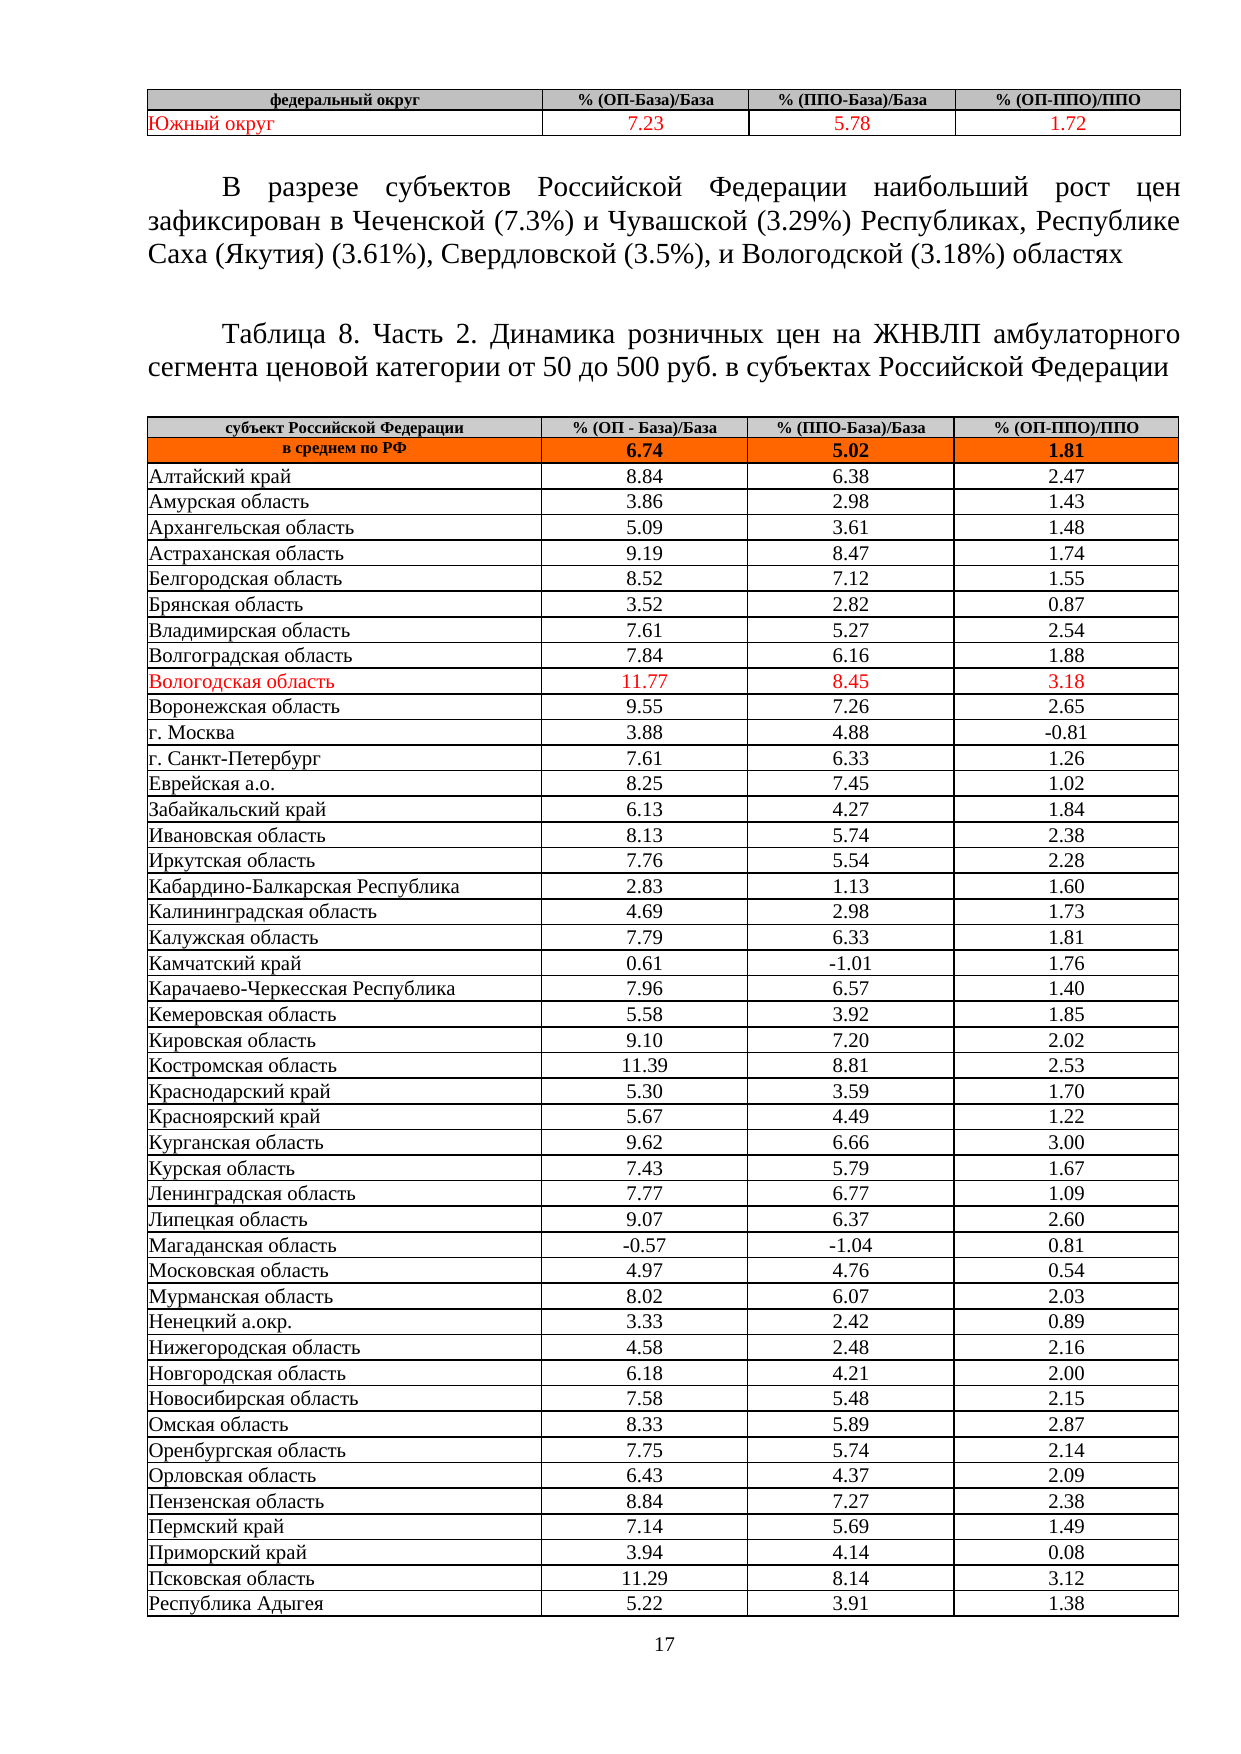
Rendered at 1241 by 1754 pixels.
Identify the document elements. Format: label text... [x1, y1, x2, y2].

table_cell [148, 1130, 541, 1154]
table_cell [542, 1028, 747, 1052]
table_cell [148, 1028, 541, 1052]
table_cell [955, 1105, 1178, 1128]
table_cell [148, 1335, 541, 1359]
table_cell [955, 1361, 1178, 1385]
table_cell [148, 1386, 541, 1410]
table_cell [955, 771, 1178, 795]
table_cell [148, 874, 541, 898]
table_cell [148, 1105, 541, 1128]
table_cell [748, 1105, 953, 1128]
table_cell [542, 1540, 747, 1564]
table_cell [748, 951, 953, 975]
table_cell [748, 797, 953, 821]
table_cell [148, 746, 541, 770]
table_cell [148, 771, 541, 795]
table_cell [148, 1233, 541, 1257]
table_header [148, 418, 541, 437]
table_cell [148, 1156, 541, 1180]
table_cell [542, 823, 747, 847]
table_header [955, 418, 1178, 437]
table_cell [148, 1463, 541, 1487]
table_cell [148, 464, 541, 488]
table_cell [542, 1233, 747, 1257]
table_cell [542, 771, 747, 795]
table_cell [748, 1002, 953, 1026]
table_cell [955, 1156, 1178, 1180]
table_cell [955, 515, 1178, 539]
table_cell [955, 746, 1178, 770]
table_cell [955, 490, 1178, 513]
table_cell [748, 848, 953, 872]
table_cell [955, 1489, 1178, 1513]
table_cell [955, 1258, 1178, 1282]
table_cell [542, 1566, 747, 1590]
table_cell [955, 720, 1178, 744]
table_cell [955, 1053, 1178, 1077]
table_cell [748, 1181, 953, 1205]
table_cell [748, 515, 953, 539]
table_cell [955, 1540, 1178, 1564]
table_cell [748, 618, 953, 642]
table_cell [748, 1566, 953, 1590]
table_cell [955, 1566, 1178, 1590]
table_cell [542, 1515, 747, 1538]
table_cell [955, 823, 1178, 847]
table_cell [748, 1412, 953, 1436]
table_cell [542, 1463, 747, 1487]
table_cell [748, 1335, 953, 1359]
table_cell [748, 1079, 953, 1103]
text Таблица 8. Часть 2. Динамика розничных цен на ЖНВЛП амбулаторного сегмента ценовой категории от 50 до 500 руб. в субъектах Российской Федерации [148, 316, 1181, 383]
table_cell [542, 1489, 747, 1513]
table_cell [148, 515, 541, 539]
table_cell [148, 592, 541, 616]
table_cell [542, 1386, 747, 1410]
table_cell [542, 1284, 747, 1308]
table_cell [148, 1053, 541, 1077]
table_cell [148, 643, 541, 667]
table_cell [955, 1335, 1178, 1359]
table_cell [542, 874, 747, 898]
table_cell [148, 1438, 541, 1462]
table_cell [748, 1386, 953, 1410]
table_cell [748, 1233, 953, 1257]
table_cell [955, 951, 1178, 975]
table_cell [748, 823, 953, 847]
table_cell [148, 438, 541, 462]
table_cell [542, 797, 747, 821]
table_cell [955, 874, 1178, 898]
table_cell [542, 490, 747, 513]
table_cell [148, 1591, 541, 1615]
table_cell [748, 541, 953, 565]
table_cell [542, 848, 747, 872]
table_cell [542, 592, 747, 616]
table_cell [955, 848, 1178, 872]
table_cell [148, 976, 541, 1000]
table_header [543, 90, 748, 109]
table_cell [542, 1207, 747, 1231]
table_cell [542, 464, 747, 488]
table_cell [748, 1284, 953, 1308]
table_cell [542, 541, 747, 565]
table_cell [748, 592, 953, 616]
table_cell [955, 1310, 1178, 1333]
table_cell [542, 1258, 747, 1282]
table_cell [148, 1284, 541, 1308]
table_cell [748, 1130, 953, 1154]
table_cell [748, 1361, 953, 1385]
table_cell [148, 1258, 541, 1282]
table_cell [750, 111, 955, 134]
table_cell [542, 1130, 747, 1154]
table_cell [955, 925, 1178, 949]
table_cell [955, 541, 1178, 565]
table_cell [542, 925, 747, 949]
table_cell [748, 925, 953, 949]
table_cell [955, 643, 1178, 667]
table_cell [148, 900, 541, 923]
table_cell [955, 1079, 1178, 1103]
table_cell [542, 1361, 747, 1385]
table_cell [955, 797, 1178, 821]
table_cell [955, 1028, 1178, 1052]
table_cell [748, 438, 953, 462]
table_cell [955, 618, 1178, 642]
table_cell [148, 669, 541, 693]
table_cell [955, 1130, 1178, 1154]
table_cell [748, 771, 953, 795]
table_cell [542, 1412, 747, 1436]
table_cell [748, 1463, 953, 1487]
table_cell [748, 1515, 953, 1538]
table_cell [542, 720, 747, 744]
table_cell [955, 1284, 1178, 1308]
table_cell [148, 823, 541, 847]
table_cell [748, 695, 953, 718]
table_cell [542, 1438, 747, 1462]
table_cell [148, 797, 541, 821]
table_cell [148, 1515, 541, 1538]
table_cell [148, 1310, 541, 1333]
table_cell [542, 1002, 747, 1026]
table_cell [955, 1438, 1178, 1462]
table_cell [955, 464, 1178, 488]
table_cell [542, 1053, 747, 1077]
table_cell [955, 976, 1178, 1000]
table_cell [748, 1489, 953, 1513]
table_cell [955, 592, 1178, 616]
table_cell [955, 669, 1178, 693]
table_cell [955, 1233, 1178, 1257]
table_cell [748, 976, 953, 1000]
text В разрезе субъектов Российской Федерации наибольший рост цен зафиксирован в Чеченской (7.3%) и Чувашской (3.29%) Республиках, Республике Саха (Якутия) (3.61%), Свердловской (3.5%), и Вологодской (3.18%) областях [148, 169, 1181, 270]
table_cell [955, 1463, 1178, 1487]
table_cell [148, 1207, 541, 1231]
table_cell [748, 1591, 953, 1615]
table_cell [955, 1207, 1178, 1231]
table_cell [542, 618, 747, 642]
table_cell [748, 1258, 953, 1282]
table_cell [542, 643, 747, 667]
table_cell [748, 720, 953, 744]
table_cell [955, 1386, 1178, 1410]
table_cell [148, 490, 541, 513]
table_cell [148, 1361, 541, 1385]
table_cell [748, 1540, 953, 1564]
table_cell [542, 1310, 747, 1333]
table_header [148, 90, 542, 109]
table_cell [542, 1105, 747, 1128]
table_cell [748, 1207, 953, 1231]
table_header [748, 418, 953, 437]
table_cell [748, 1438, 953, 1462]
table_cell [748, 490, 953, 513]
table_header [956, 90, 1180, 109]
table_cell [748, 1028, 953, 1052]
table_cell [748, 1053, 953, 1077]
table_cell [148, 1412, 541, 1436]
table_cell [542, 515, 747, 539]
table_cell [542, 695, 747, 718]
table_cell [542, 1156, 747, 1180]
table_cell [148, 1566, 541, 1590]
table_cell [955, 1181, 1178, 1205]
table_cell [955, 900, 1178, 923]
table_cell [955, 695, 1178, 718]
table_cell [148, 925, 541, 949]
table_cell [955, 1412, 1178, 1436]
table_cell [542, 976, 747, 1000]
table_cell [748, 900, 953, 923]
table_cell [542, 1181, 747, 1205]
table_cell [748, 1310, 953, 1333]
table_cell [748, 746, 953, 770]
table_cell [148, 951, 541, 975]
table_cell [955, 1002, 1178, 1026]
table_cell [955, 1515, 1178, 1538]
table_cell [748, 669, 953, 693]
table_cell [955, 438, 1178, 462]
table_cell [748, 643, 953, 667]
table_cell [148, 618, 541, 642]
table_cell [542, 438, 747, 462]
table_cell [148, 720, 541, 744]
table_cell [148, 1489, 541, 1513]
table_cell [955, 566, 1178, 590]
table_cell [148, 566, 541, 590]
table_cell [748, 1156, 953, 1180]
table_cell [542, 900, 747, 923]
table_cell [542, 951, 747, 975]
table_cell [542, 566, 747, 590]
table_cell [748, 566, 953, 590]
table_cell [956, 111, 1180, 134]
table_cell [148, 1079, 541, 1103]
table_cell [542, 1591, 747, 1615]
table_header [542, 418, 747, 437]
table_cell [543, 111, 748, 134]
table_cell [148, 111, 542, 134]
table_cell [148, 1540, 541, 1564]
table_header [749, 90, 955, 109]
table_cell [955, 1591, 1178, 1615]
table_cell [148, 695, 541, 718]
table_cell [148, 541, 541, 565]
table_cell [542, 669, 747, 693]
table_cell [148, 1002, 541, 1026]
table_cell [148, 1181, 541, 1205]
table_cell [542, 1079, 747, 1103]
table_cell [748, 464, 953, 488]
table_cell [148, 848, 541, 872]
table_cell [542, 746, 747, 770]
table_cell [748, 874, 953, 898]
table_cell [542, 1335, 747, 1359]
